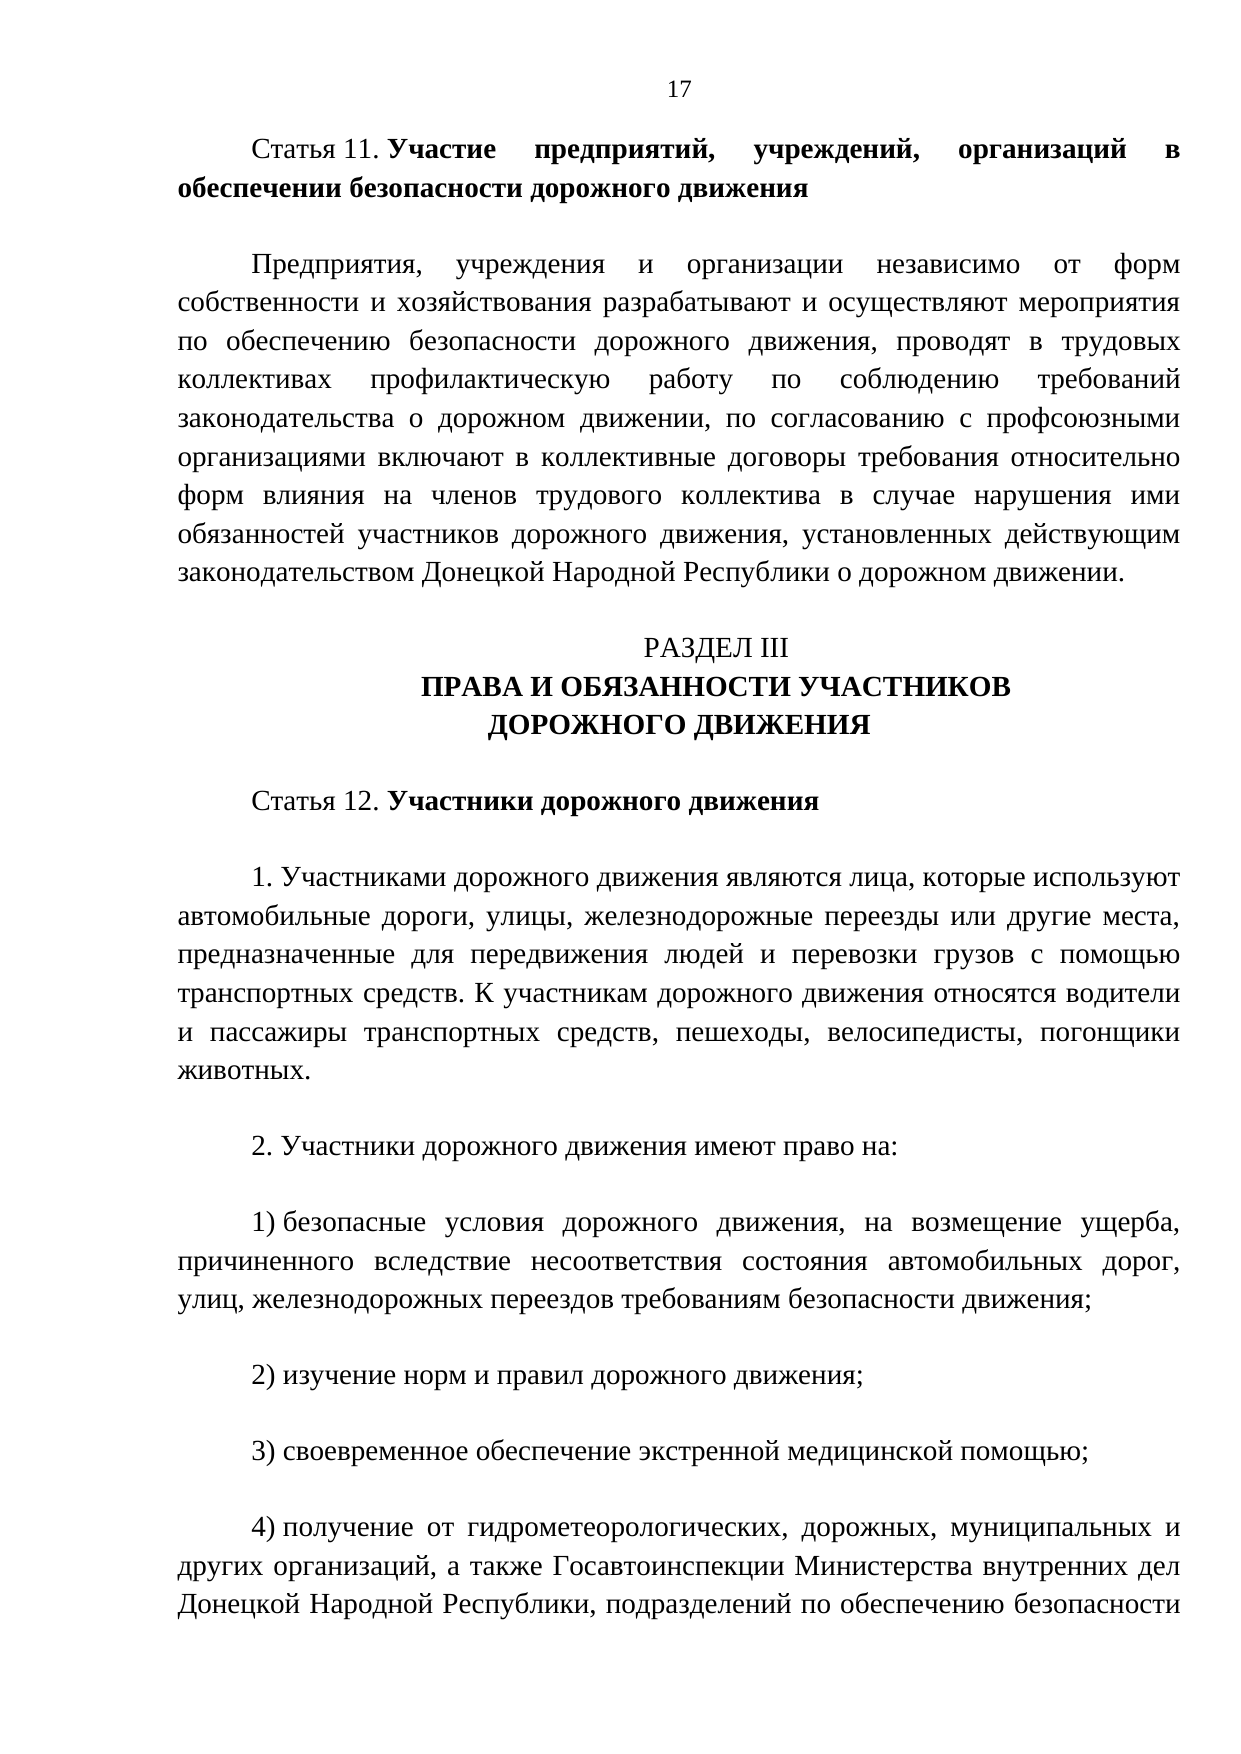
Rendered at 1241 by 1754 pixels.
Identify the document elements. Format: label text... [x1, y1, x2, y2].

text 1. Участниками дорожного движения являются лица, которые используют автомобильные дороги, улицы, железнодорожные переезды или другие места, предназначенные для передвижения людей и перевозки грузов с помощью транспортных средств. К участникам дорожного движения относятся водители и пассажиры транспортных средств, пешеходы, велосипедисты, погонщики животных. [177, 859, 1181, 1086]
text ПРАВА И ОБЯЗАННОСТИ УЧАСТНИКОВ ДОРОЖНОГО ДВИЖЕНИЯ [177, 669, 1181, 741]
text 1) безопасные условия дорожного движения, на возмещение ущерба, причиненного вследствие несоответствия состояния автомобильных дорог, улиц, железнодорожных переездов требованиям безопасности движения; [177, 1204, 1181, 1315]
text Статья 11. Участие предприятий, учреждений, организаций в обеспечении безопасности дорожного движения [177, 131, 1181, 203]
text 2) изучение норм и правил дорожного движения; [177, 1357, 1181, 1391]
text 2. Участники дорожного движения имеют право на: [177, 1128, 1181, 1162]
text Статья 12. Участники дорожного движения [177, 783, 1181, 817]
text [177, 1509, 1181, 1620]
text 3) своевременное обеспечение экстренной медицинской помощью; [177, 1433, 1181, 1467]
text РАЗДЕЛ III [177, 630, 1181, 664]
text Предприятия, учреждения и организации независимо от форм собственности и хозяйствования разрабатывают и осуществляют мероприятия по обеспечению безопасности дорожного движения, проводят в трудовых коллективах профилактическую работу по соблюдению требований законодательства о дорожном движении, по согласованию с профсоюзными организациями включают в коллективные договоры требования относительно форм влияния на членов трудового коллектива в случае нарушения ими обязанностей участников дорожного движения, установленных действующим законодательством Донецкой Народной Республики о дорожном движении. [177, 246, 1181, 588]
